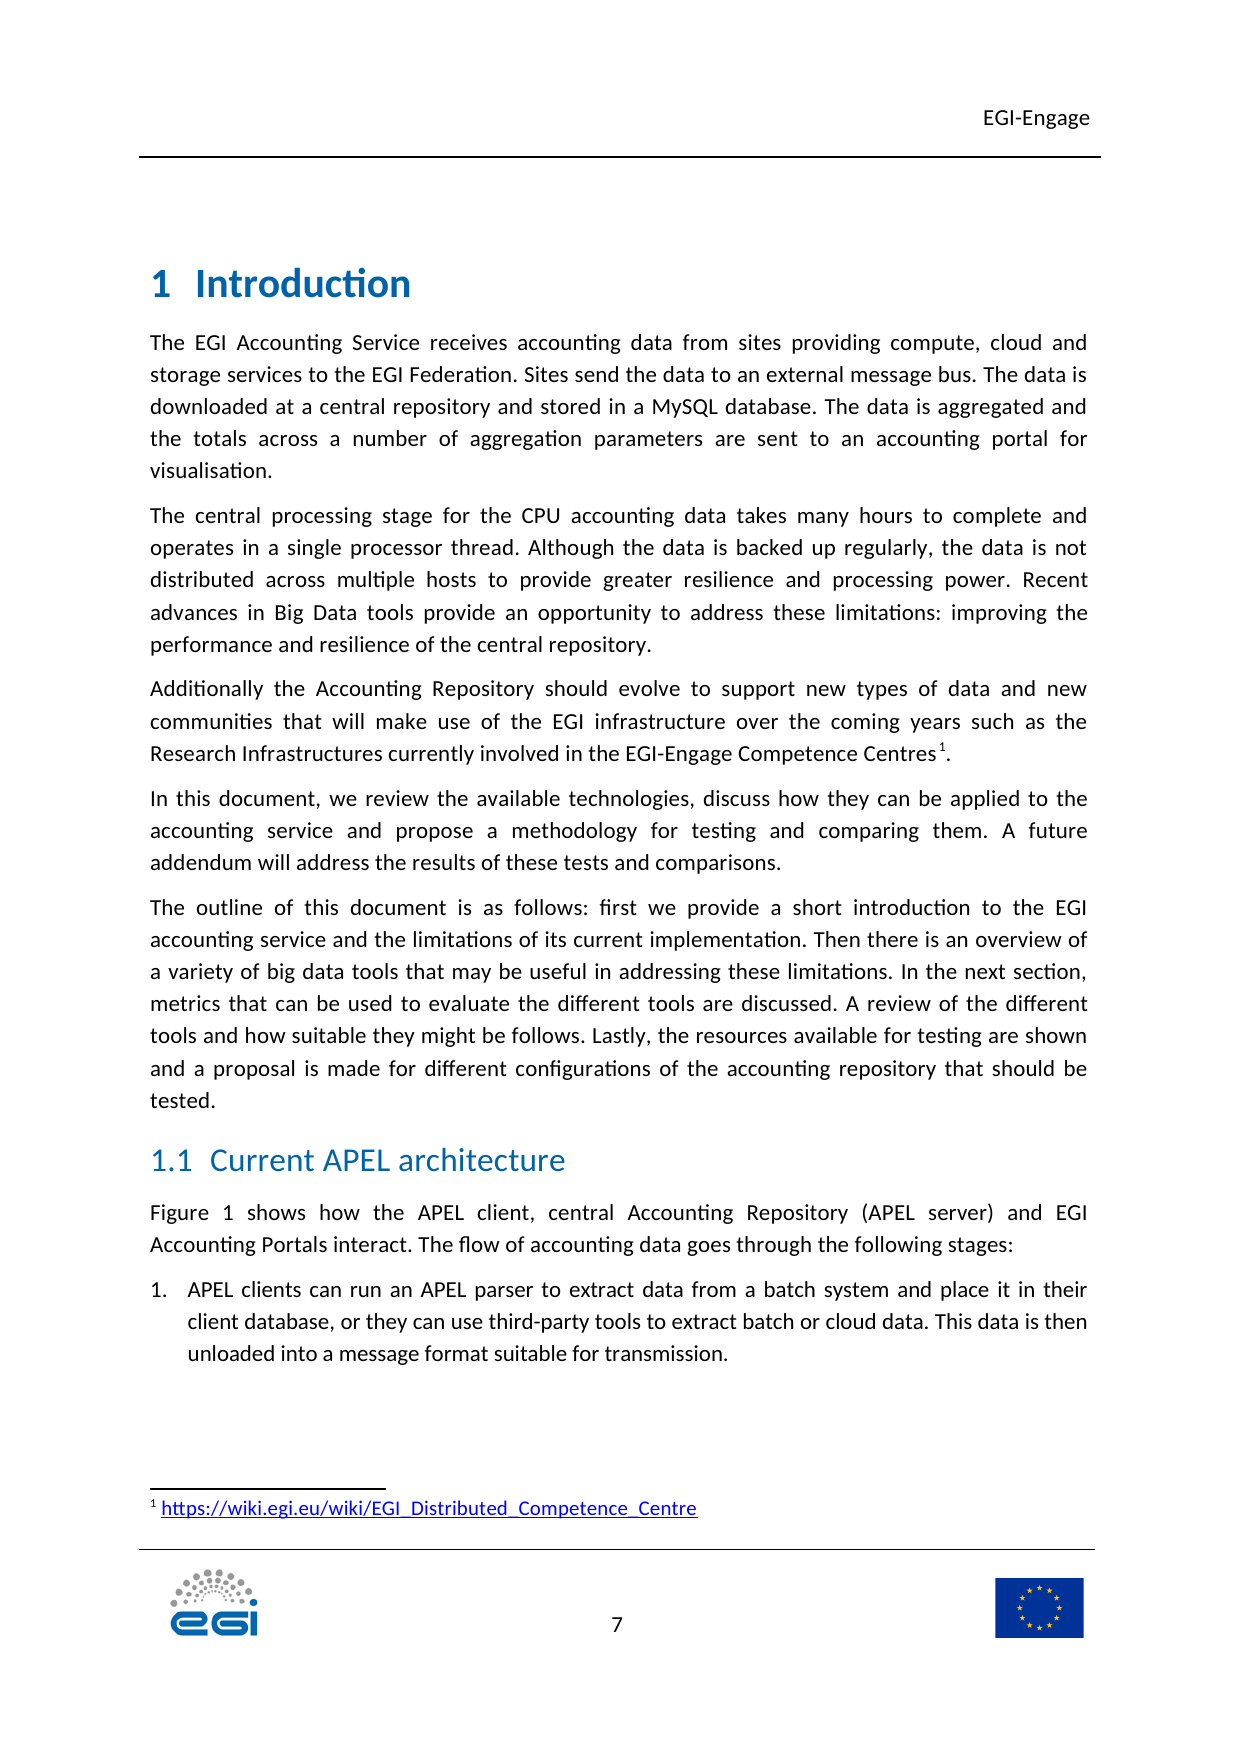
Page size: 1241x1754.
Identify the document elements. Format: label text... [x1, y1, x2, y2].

text The EGI Accounting Service receives accounting data from sites providing compute, cloud and storage services to the EGI Federation. Sites send the data to an external message bus. The data is downloaded at a central repository and stored in a MySQL database. The data is aggregated and the totals across a number of aggregation parameters are sent to an accounting portal for visualisation. [150, 328, 1090, 484]
text Additionally the Accounting Repository should evolve to support new types of data and new communities that will make use of the EGI infrastructure over the coming years such as the Research Infrastructures currently involved in the EGI-Engage Competence Centres. [150, 674, 1090, 767]
picture [150, 1567, 276, 1638]
text In this document, we review the available technologies, discuss how they can be applied to the accounting service and propose a methodology for testing and comparing them. A future addendum will address the results of these tests and comparisons. [150, 784, 1090, 876]
text Figure 1 shows how the APEL client, central Accounting Repository (APEL server) and EGI Accounting Portals interact. The flow of accounting data goes through the following stages: [150, 1198, 1090, 1258]
text The outline of this document is as follows: first we provide a short introduction to the EGI accounting service and the limitations of its current implementation. Then there is an overview of a variety of big data tools that may be useful in addressing these limitations. In the next section, metrics that can be used to evaluate the different tools are discussed. A review of the different tools and how suitable they might be follows. Lastly, the resources available for testing are shown and a proposal is made for different configurations of the accounting repository that should be tested. [150, 893, 1090, 1114]
text The central processing stage for the CPU accounting data takes many hours to complete and operates in a single processor thread. Although the data is backed up regularly, the data is not distributed across multiple hosts to provide greater resilience and processing power. Recent advances in Big Data tools provide an opportunity to address these limitations: improving the performance and resilience of the central repository. [150, 501, 1090, 658]
list APEL clients can run an APEL parser to extract data from a batch system and place it in their client database, or they can use third-party tools to extract batch or cloud data. This data is then unloaded into a message format suitable for transmission. [150, 1275, 1090, 1367]
subtitle Introduction [150, 257, 1090, 308]
picture [995, 1578, 1084, 1638]
subtitle Current APEL architecture [150, 1139, 1090, 1179]
